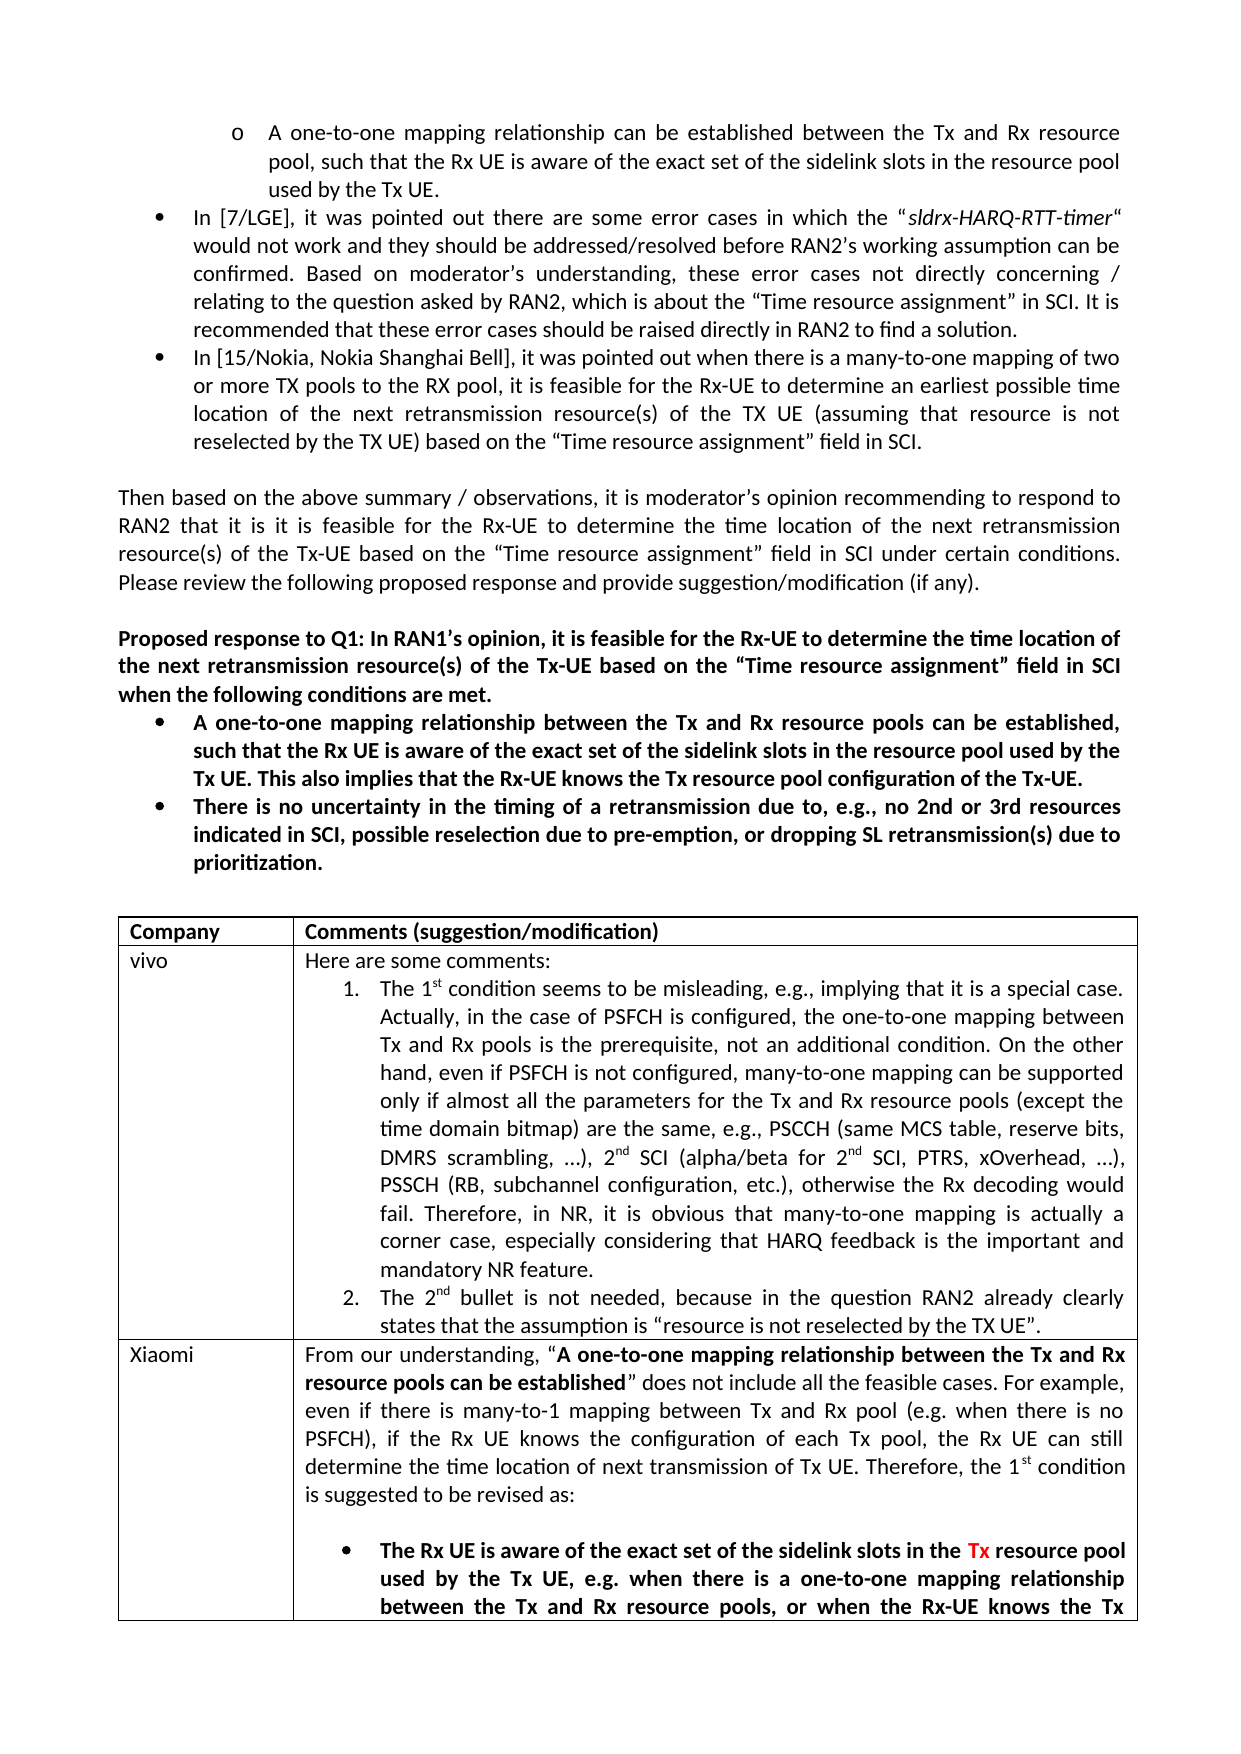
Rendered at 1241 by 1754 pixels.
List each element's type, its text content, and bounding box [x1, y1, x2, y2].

table_header Comments (suggestion/modification) [294, 918, 1137, 945]
table_cell Here are some comments: The 1st condition seems to be misleading, e.g., implying that it is a special case. Actually, in the case of PSFCH is configured, the one-to-one mapping between Tx and Rx pools is the prerequisite, not an additional condition. On the other hand, even if PSFCH is not configured, many-to-one mapping can be supported only if almost all the parameters for the Tx and Rx resource pools (except the time domain bitmap) are the same, e.g., PSCCH (same MCS table, reserve bits, DMRS scrambling, …), 2nd SCI (alpha/beta for 2nd SCI, PTRS, xOverhead, …), PSSCH (RB, subchannel configuration, etc.), otherwise the Rx decoding would fail. Therefore, in NR, it is obvious that many-to-one mapping is actually a corner case, especially considering that HARQ feedback is the important and mandatory NR feature. The 2nd bullet is not needed, because in the question RAN2 already clearly states that the assumption is “resource is not reselected by the TX UE”. [294, 946, 1137, 1339]
table_cell Xiaomi [119, 1340, 293, 1620]
table_header Company [119, 918, 293, 945]
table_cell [294, 1340, 1137, 1620]
list A one-to-one mapping relationship between the Tx and Rx resource pools can be established, such that the Rx UE is aware of the exact set of the sidelink slots in the resource pool used by the Tx UE. This also implies that the Rx-UE knows the Tx resource pool configuration of the Tx-UE. [156, 708, 1122, 792]
list In [7/LGE], it was pointed out there are some error cases in which the “sldrx-HARQ-RTT-timer“ would not work and they should be addressed/resolved before RAN2’s working assumption can be confirmed. Based on moderator’s understanding, these error cases not directly concerning / relating to the question asked by RAN2, which is about the “Time resource assignment” in SCI. It is recommended that these error cases should be raised directly in RAN2 to find a solution. [156, 203, 1122, 343]
text Proposed response to Q1: In RAN1’s opinion, it is feasible for the Rx-UE to determine the time location of the next retransmission resource(s) of the Tx-UE based on the “Time resource assignment” field in SCI when the following conditions are met. [118, 624, 1122, 708]
table_cell vivo [119, 946, 293, 1339]
list There is no uncertainty in the timing of a retransmission due to, e.g., no 2nd or 3rd resources indicated in SCI, possible reselection due to pre-emption, or dropping SL retransmission(s) due to prioritization. [156, 792, 1122, 876]
list In [15/Nokia, Nokia Shanghai Bell], it was pointed out when there is a many-to-one mapping of two or more TX pools to the RX pool, it is feasible for the Rx-UE to determine an earliest possible time location of the next retransmission resource(s) of the TX UE (assuming that resource is not reselected by the TX UE) based on the “Time resource assignment” field in SCI. [156, 343, 1122, 456]
text Then based on the above summary / observations, it is moderator’s opinion recommending to respond to RAN2 that it is it is feasible for the Rx-UE to determine the time location of the next retransmission resource(s) of the Tx-UE based on the “Time resource assignment” field in SCI under certain conditions. Please review the following proposed response and provide suggestion/modification (if any). [118, 483, 1122, 596]
list A one-to-one mapping relationship can be established between the Tx and Rx resource pool, such that the Rx UE is aware of the exact set of the sidelink slots in the resource pool used by the Tx UE. [231, 118, 1122, 203]
